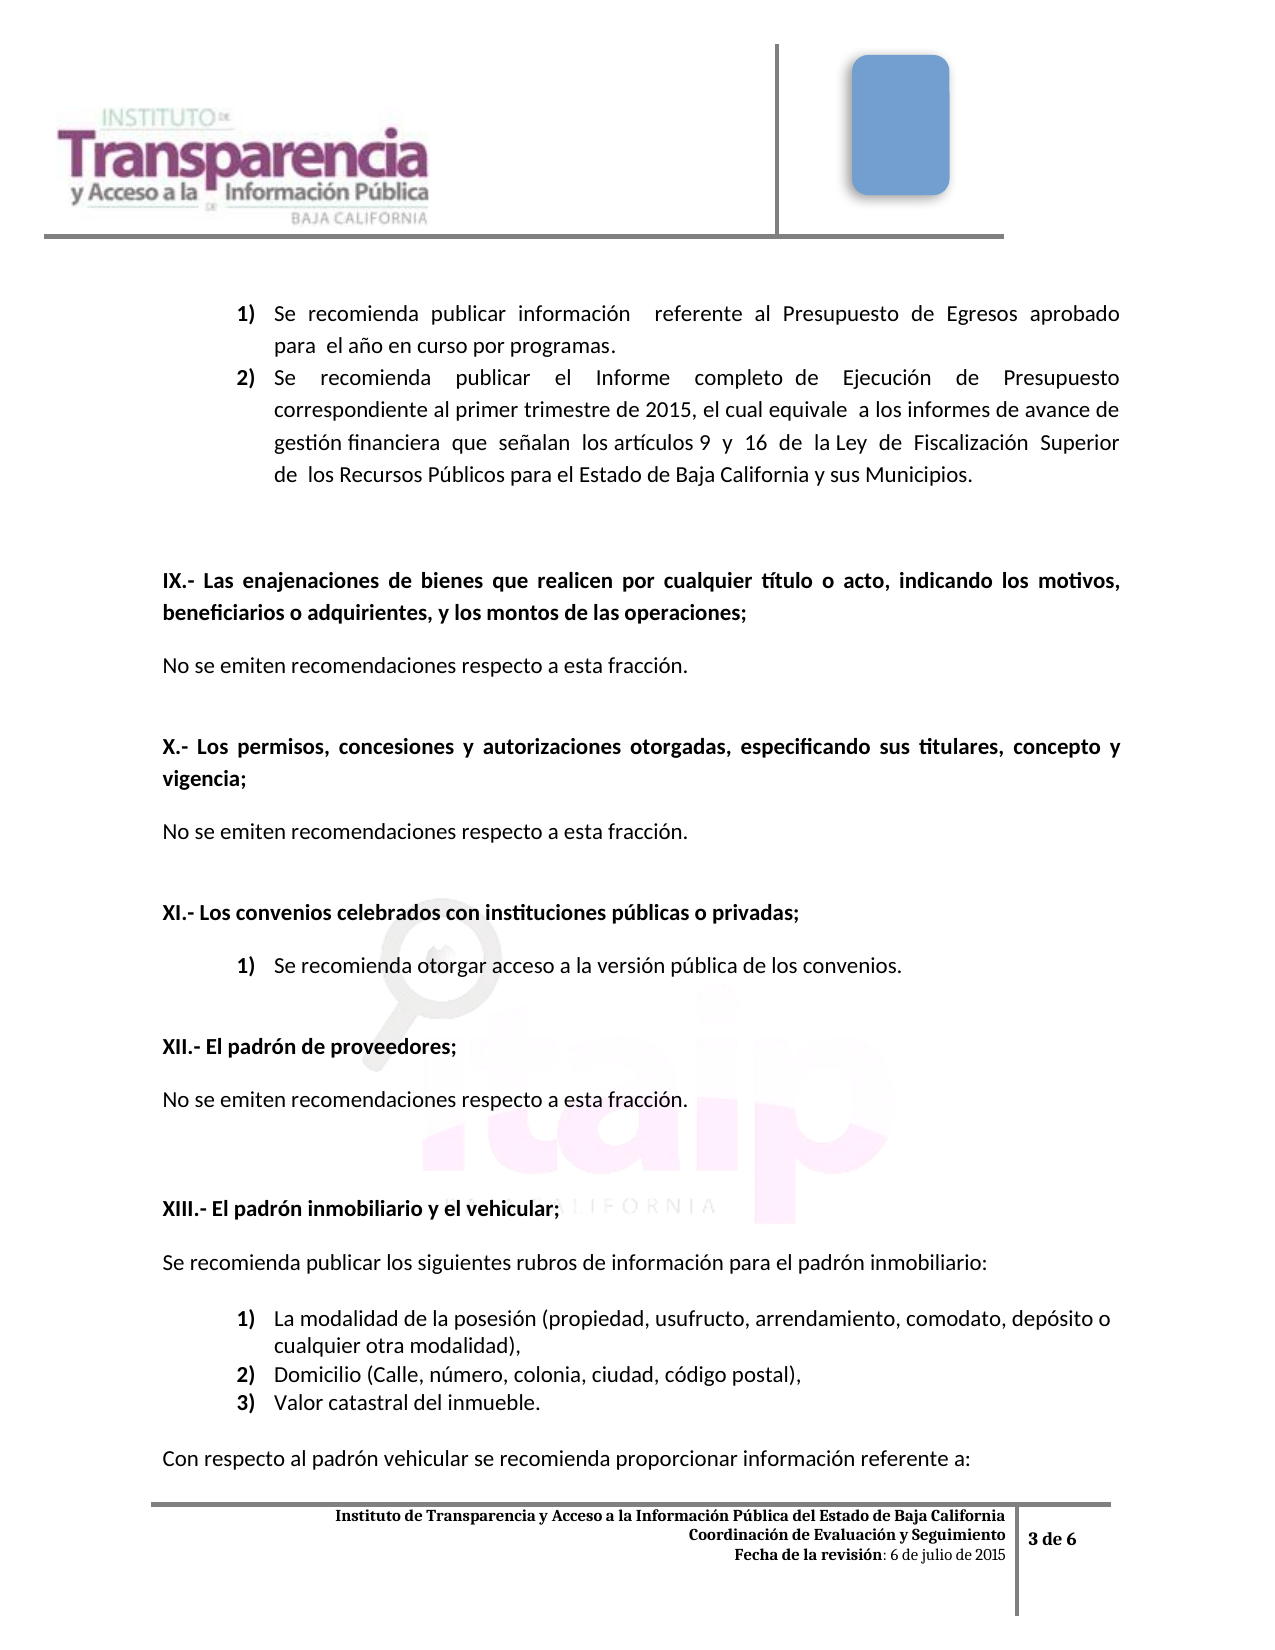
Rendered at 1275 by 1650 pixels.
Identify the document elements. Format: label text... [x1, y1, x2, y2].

text XI.- Los convenios celebrados con instituciones públicas o privadas; [162, 898, 1122, 926]
text No se emiten recomendaciones respecto a esta fracción. [162, 817, 1122, 845]
list Se recomienda otorgar acceso a la versión pública de los convenios. [236, 951, 1122, 979]
list Valor catastral del inmueble. [236, 1388, 1122, 1416]
text No se emiten recomendaciones respecto a esta fracción. [162, 1086, 1122, 1113]
text Se recomienda publicar los siguientes rubros de información para el padrón inmobiliario: [162, 1248, 1122, 1276]
picture [56, 107, 430, 227]
text Con respecto al padrón vehicular se recomienda proporcionar información referente a: [162, 1444, 1122, 1472]
list La modalidad de la posesión (propiedad, usufructo, arrendamiento, comodato, depósito o cualquier otra modalidad), [236, 1304, 1122, 1360]
text XII.- El padrón de proveedores; [162, 1032, 1122, 1061]
list Se recomienda publicar información referente al Presupuesto de Egresos aprobado para el año en curso por programas. [236, 299, 1122, 359]
text XIII.- El padrón inmobiliario y el vehicular; [162, 1194, 1122, 1223]
text X.- Los permisos, concesiones y autorizaciones otorgadas, especificando sus titulares, concepto y vigencia; [162, 732, 1122, 792]
text No se emiten recomendaciones respecto a esta fracción. [162, 651, 1122, 679]
list Se recomienda publicar el Informe completo de Ejecución de Presupuesto correspondiente al primer trimestre de 2015, el cual equivale a los informes de avance de gestión financiera que señalan los artículos 9 y 16 de la Ley de Fiscalización Superior de los Recursos Públicos para el Estado de Baja California y sus Municipios. [236, 363, 1122, 488]
list Domicilio (Calle, número, colonia, ciudad, código postal), [236, 1360, 1122, 1388]
text IX.- Las enajenaciones de bienes que realicen por cualquier título o acto, indicando los motivos, beneficiarios o adquirientes, y los montos de las operaciones; [162, 566, 1122, 626]
